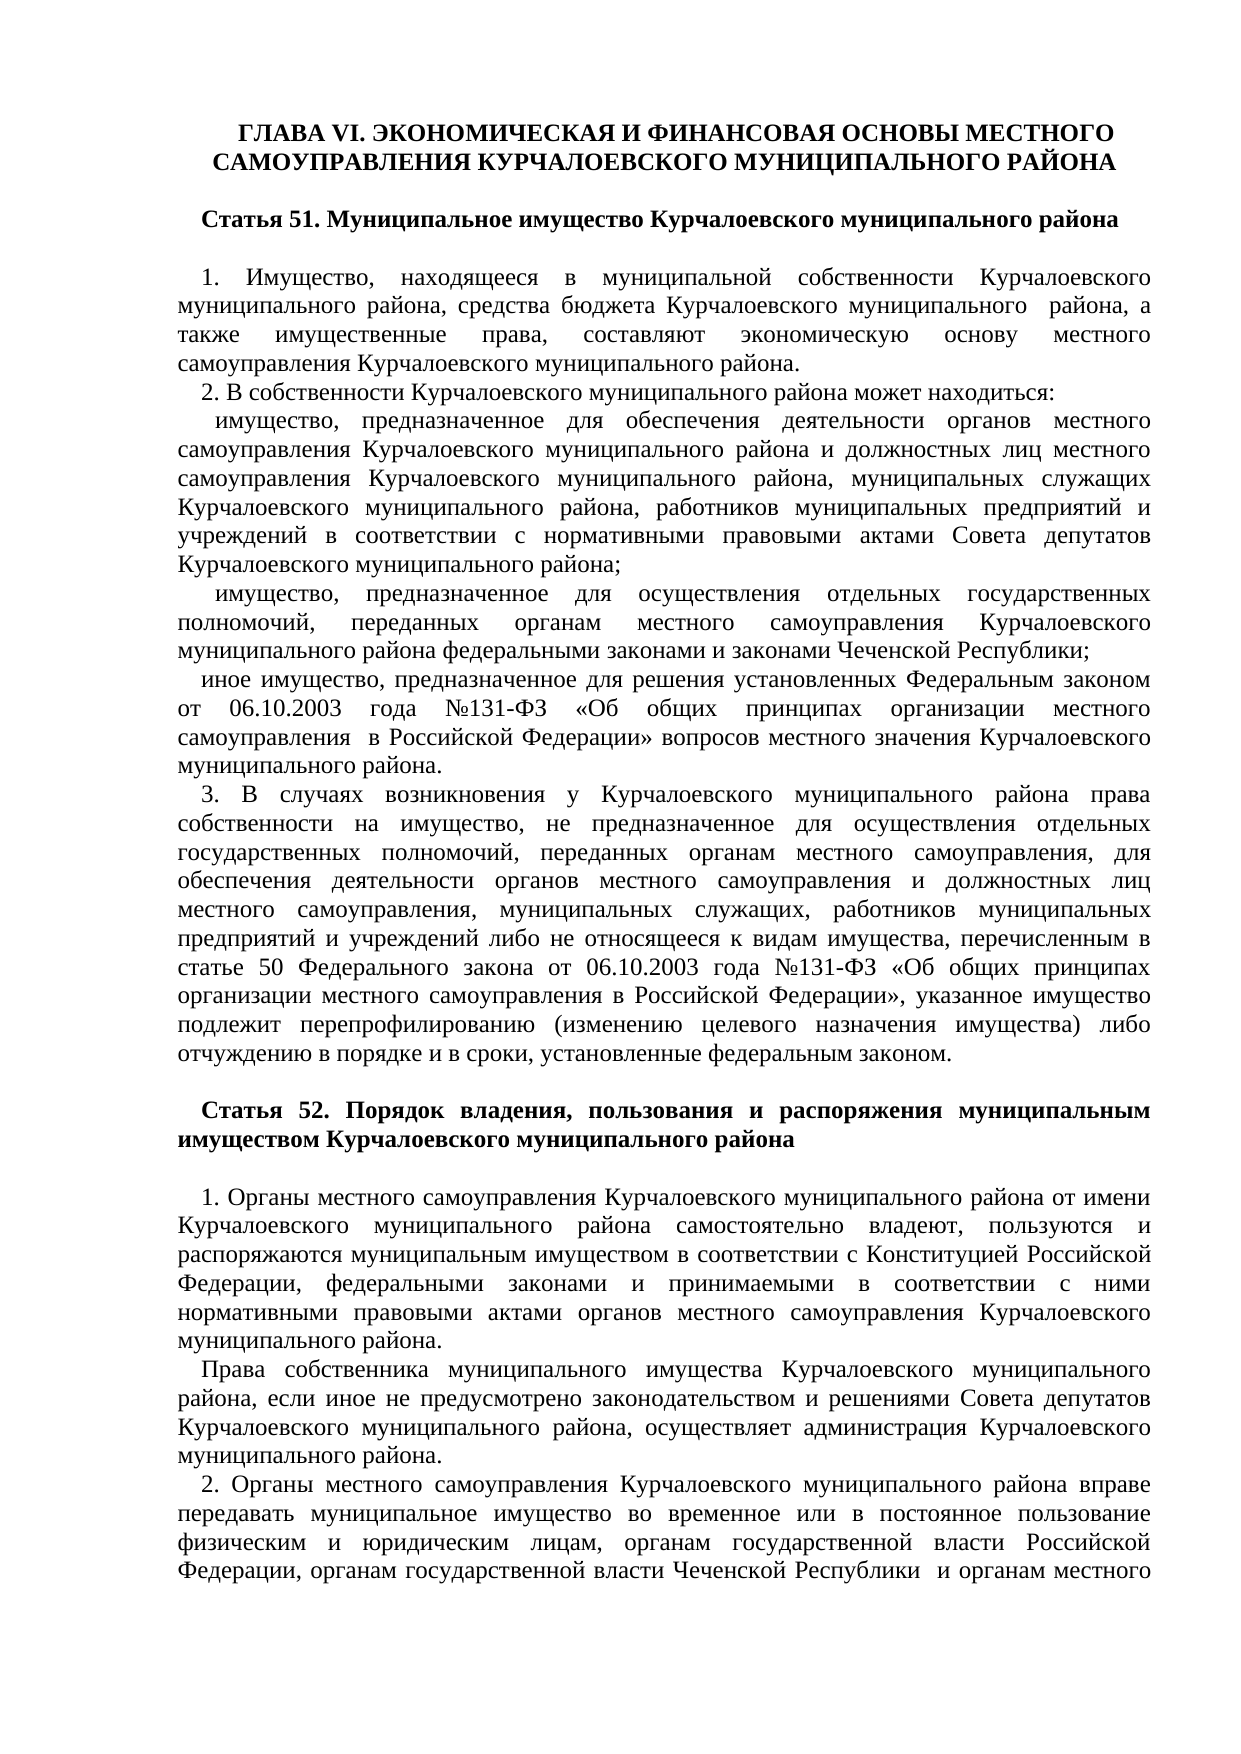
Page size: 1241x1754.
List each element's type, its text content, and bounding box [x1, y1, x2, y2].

text Статья 51. Муниципальное имущество Курчалоевского муниципального района [177, 204, 1152, 233]
text 2. В собственности Курчалоевского муниципального района может находиться: [177, 377, 1152, 406]
text Статья 52. Порядок владения, пользования и распоряжения муниципальным имуществом Курчалоевского муниципального района [177, 1096, 1152, 1153]
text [177, 1469, 1152, 1584]
text Права собственника муниципального имущества Курчалоевского муниципального района, если иное не предусмотрено законодательством и решениями Совета депутатов Курчалоевского муниципального района, осуществляет администрация Курчалоевского муниципального района. [177, 1354, 1152, 1469]
text иное имущество, предназначенное для решения установленных Федеральным законом от 06.10.2003 года №131-ФЗ «Об общих принципах организации местного самоуправления в Российской Федерации» вопросов местного значения Курчалоевского муниципального района. [177, 664, 1152, 779]
text 1. Органы местного самоуправления Курчалоевского муниципального района от имени Курчалоевского муниципального района самостоятельно владеют, пользуются и распоряжаются муниципальным имуществом в соответствии с Конституцией Российской Федерации, федеральными законами и принимаемыми в соответствии с ними нормативными правовыми актами органов местного самоуправления Курчалоевского муниципального района. [177, 1182, 1152, 1354]
text 3. В случаях возникновения у Курчалоевского муниципального района права собственности на имущество, не предназначенное для осуществления отдельных государственных полномочий, переданных органам местного самоуправления, для обеспечения деятельности органов местного самоуправления и должностных лиц местного самоуправления, муниципальных служащих, работников муниципальных предприятий и учреждений либо не относящееся к видам имущества, перечисленным в статье 50 Федерального закона от 06.10.2003 года №131-ФЗ «Об общих принципах организации местного самоуправления в Российской Федерации», указанное имущество подлежит перепрофилированию (изменению целевого назначения имущества) либо отчуждению в порядке и в сроки, установленные федеральным законом. [177, 779, 1152, 1067]
text имущество, предназначенное для обеспечения деятельности органов местного самоуправления Курчалоевского муниципального района и должностных лиц местного самоуправления Курчалоевского муниципального района, муниципальных служащих Курчалоевского муниципального района, работников муниципальных предприятий и учреждений в соответствии с нормативными правовыми актами Совета депутатов Курчалоевского муниципального района; [177, 406, 1152, 578]
text 1. Имущество, находящееся в муниципальной собственности Курчалоевского муниципального района, средства бюджета Курчалоевского муниципального района, а также имущественные права, составляют экономическую основу местного самоуправления Курчалоевского муниципального района. [177, 262, 1152, 377]
text имущество, предназначенное для осуществления отдельных государственных полномочий, переданных органам местного самоуправления Курчалоевского муниципального района федеральными законами и законами Чеченской Республики; [177, 578, 1152, 664]
text Глава VI. Экономическая и финансовая основы местного самоуправления Курчалоевского муниципального района [177, 118, 1152, 176]
